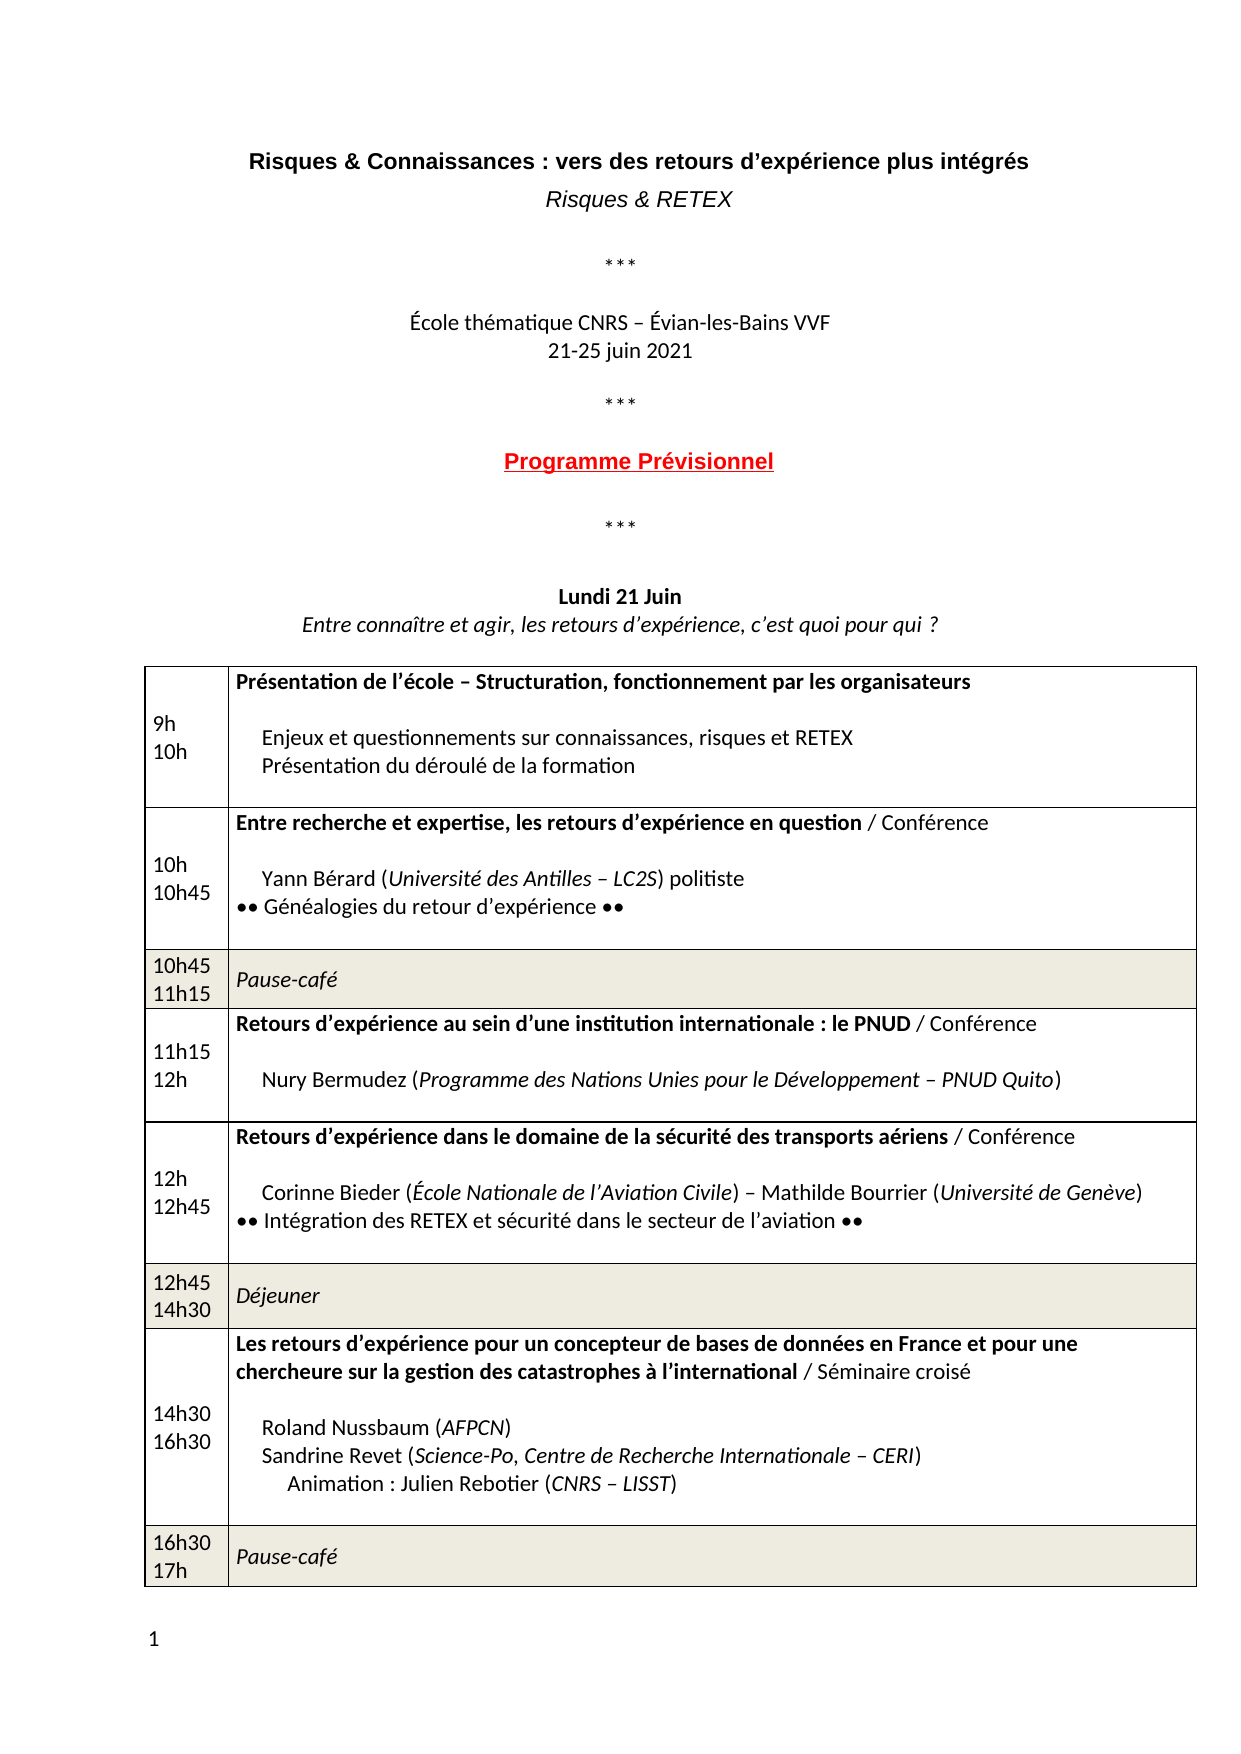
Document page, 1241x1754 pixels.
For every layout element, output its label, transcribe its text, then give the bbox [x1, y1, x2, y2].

table_cell 10h 10h45 [146, 808, 228, 948]
table_cell 16h30 17h [146, 1526, 228, 1586]
text Risques & RETEX [185, 186, 1093, 213]
table_cell Entre recherche et expertise, les retours d’expérience en question / Conférence Yann Bérard (Université des Antilles – LC2S) politiste •• Généalogies du retour d’expérience •• [229, 808, 1196, 948]
text Lundi 21 Juin [148, 582, 1093, 610]
text *** [148, 515, 1093, 543]
table_cell Déjeuner [229, 1264, 1196, 1328]
table_cell 12h45 14h30 [146, 1264, 228, 1328]
text Programme Prévisionnel [185, 448, 1093, 475]
table_cell 12h 12h45 [146, 1123, 228, 1263]
table_cell Pause-café [229, 950, 1196, 1008]
table_cell Les retours d’expérience pour un concepteur de bases de données en France et pour une chercheure sur la gestion des catastrophes à l’international / Séminaire croisé Roland Nussbaum (AFPCN) Sandrine Revet (Science-Po, Centre de Recherche Internationale – CERI) Animation : Julien Rebotier (CNRS – LISST) [229, 1329, 1196, 1525]
text 21-25 juin 2021 [148, 336, 1093, 364]
table_cell Retours d’expérience dans le domaine de la sécurité des transports aériens / Conférence Corinne Bieder (École Nationale de l’Aviation Civile) – Mathilde Bourrier (Université de Genève) •• Intégration des RETEX et sécurité dans le secteur de l’aviation •• [229, 1123, 1196, 1263]
text Risques & Connaissances : vers des retours d’expérience plus intégrés [185, 148, 1093, 174]
table_cell Retours d’expérience au sein d’une institution internationale : le PNUD / Conférence Nury Bermudez (Programme des Nations Unies pour le Développement – PNUD Quito) [229, 1009, 1196, 1121]
text École thématique CNRS – Évian-les-Bains VVF [148, 308, 1093, 336]
text Entre connaître et agir, les retours d’expérience, c’est quoi pour qui ? [148, 610, 1093, 638]
text *** [148, 392, 1093, 420]
table_cell 14h30 16h30 [146, 1329, 228, 1525]
table_header 9h 10h [146, 667, 228, 807]
table_cell 11h15 12h [146, 1009, 228, 1121]
table_header Présentation de l’école – Structuration, fonctionnement par les organisateurs Enjeux et questionnements sur connaissances, risques et RETEX Présentation du déroulé de la formation [229, 667, 1196, 807]
text *** [148, 253, 1093, 281]
table_cell Pause-café [229, 1526, 1196, 1586]
table_cell 10h45 11h15 [146, 950, 228, 1008]
